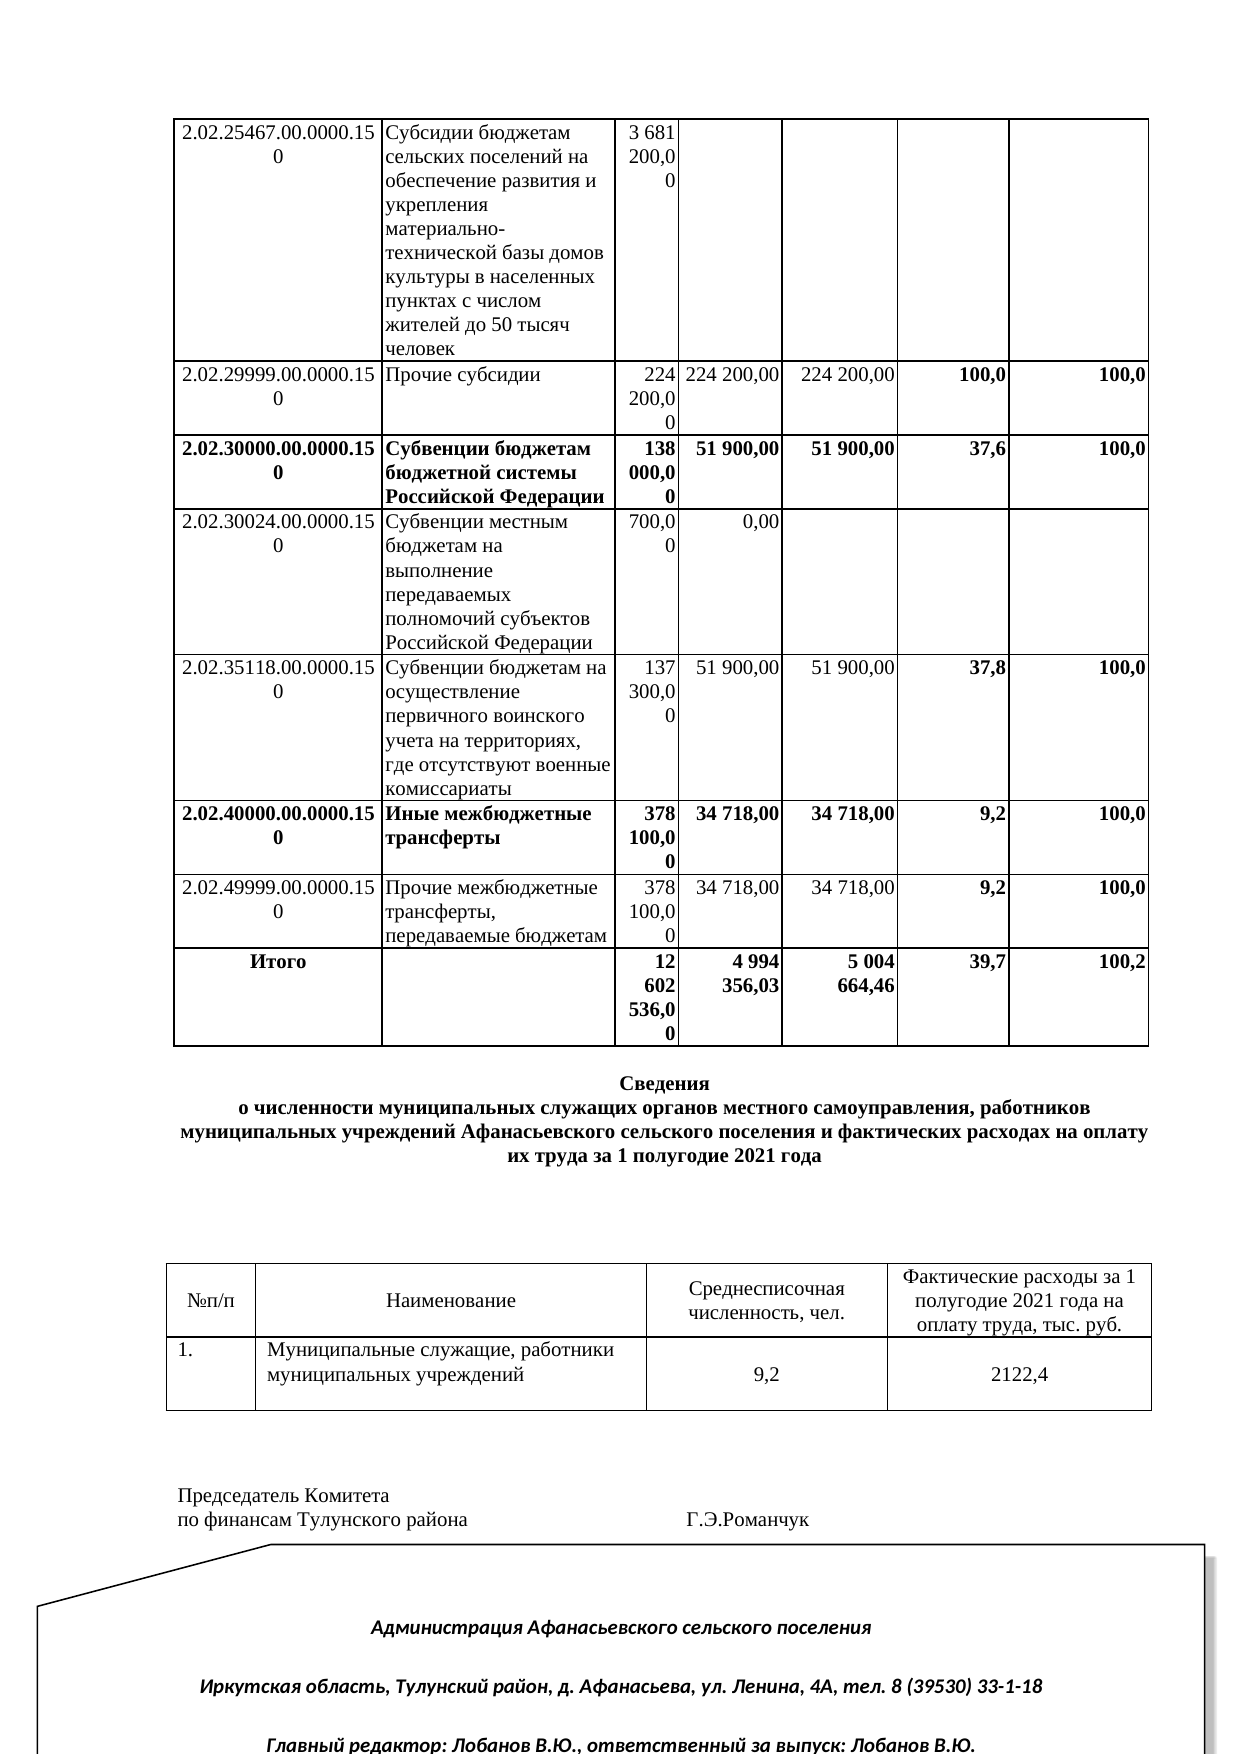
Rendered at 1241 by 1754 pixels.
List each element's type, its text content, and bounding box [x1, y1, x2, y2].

text о численности муниципальных служащих органов местного самоуправления, работников муниципальных учреждений Афанасьевского сельского поселения и фактических расходах на оплату их труда за 1 полугодие 2021 года [177, 1095, 1152, 1167]
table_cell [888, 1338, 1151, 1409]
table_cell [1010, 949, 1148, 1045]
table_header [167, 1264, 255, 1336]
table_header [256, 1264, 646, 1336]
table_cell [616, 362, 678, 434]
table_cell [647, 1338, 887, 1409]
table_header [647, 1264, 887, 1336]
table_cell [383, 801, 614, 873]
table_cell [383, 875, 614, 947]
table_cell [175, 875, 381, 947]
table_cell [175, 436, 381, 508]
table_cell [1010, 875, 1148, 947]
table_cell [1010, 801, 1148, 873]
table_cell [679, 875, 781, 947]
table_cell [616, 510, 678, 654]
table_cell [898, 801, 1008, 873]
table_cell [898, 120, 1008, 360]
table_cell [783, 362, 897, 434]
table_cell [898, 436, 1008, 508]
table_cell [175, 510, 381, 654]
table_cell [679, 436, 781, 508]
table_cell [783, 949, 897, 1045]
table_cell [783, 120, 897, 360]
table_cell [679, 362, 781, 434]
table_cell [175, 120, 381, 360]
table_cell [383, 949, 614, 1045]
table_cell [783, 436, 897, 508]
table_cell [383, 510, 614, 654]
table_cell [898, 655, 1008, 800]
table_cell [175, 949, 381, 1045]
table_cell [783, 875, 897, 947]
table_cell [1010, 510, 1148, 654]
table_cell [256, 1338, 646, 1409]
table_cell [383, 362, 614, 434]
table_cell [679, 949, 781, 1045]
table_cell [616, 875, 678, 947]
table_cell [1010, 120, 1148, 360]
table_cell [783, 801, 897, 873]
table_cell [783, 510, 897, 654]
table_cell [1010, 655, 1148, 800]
text Председатель Комитета [177, 1483, 1152, 1507]
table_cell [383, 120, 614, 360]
text по финансам Тулунского района Г.Э.Романчук [177, 1507, 1152, 1531]
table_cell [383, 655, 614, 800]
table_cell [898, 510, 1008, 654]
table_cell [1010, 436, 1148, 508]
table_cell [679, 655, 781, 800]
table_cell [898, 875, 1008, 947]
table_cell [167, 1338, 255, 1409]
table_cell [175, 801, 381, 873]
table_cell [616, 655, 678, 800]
text Сведения [177, 1071, 1152, 1095]
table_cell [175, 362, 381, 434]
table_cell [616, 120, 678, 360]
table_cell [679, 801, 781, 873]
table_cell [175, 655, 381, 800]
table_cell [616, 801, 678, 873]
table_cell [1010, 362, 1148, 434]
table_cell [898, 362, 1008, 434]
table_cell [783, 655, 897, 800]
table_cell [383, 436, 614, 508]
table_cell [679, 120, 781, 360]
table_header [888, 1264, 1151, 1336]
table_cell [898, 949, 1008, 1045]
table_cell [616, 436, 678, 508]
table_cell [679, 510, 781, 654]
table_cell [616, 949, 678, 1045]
